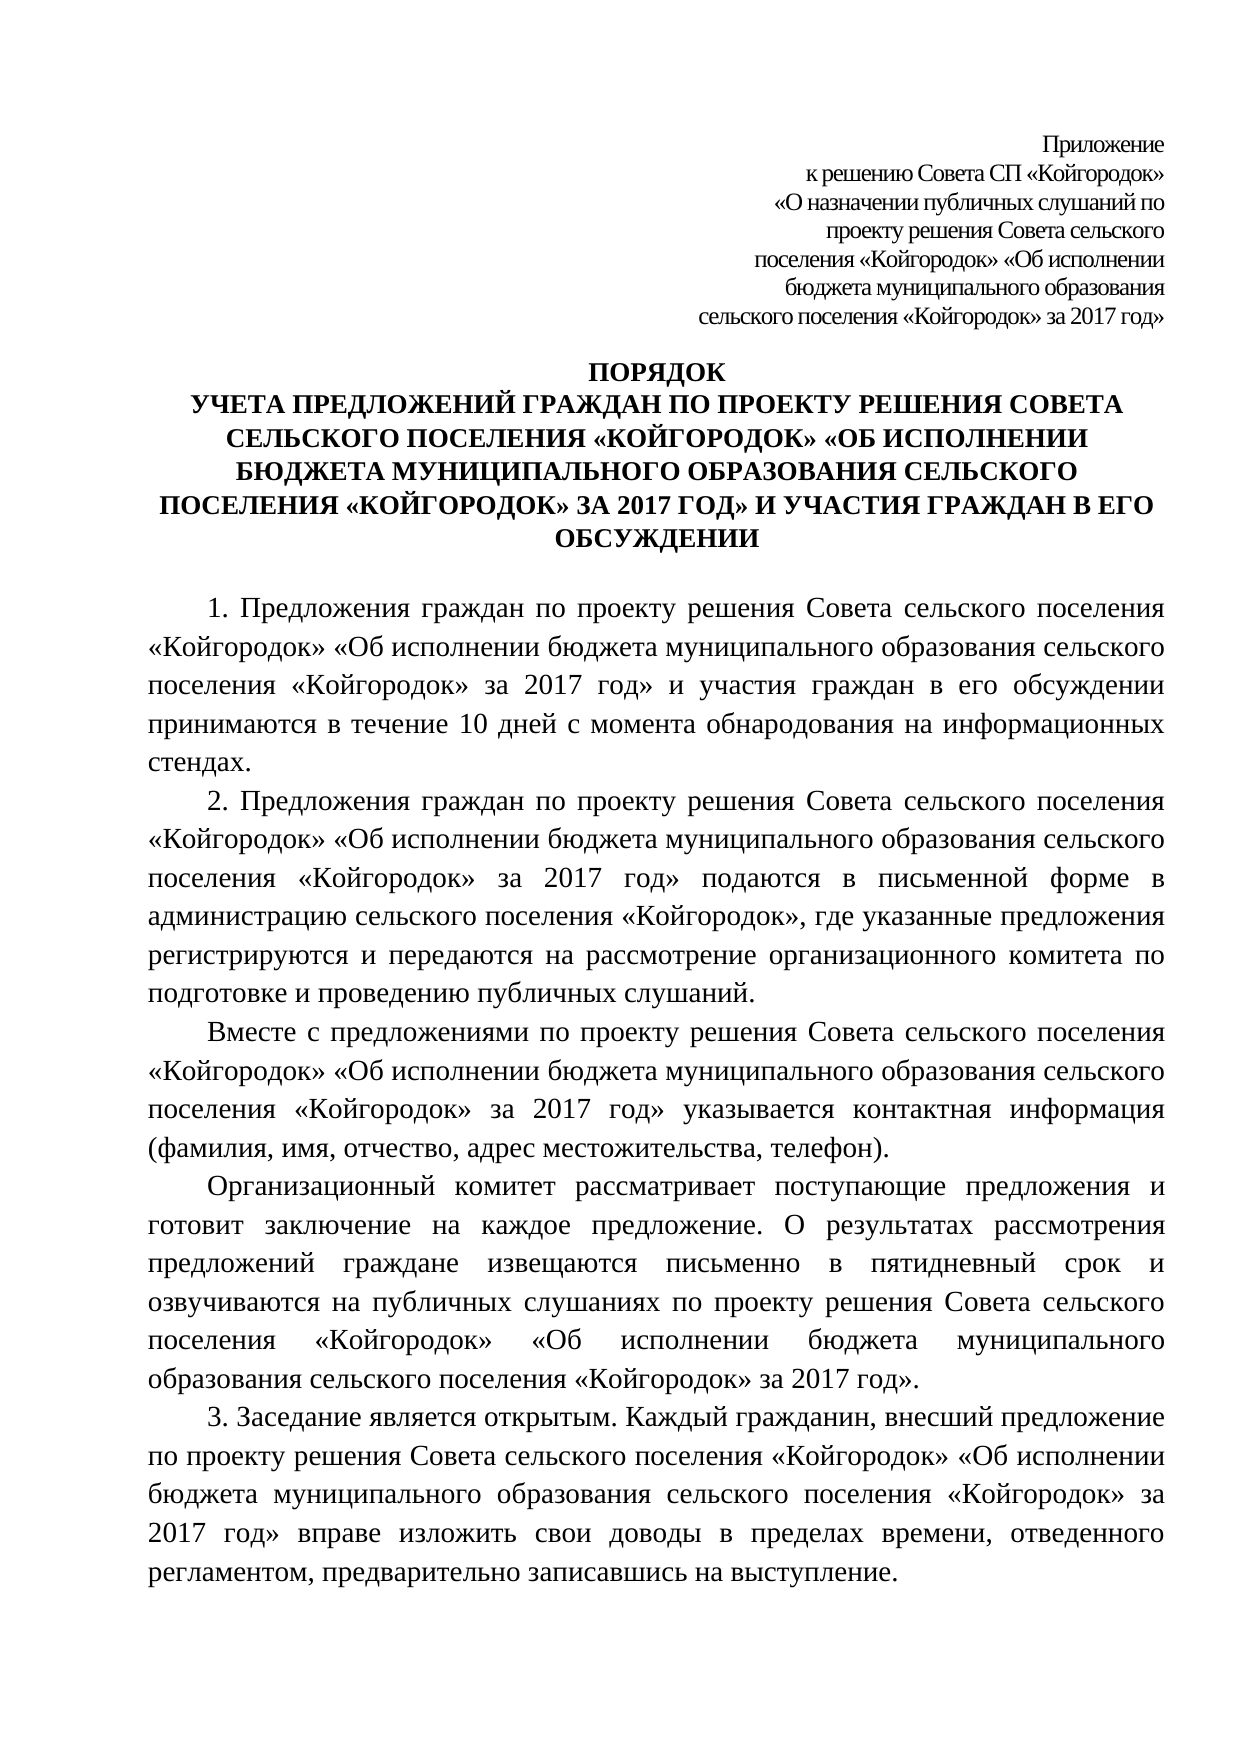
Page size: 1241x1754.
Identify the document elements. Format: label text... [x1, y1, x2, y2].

text поселения «Койгородок» «Об исполнении [148, 244, 1166, 273]
text проекту решения Совета сельского [148, 216, 1166, 244]
text ПОРЯДОК [148, 358, 1166, 387]
text к решению Совета СП «Койгородок» [148, 158, 1166, 187]
text 2. Предложения граждан по проекту решения Совета сельского поселения «Койгородок» «Об исполнении бюджета муниципального образования сельского поселения «Койгородок» за 2017 год» подаются в письменной форме в администрацию сельского поселения «Койгородок», где указанные предложения регистрируются и передаются на рассмотрение организационного комитета по подготовке и проведению публичных слушаний. [148, 783, 1166, 1009]
text сельского поселения «Койгородок» за 2017 год» [148, 301, 1166, 330]
text 1. Предложения граждан по проекту решения Совета сельского поселения «Койгородок» «Об исполнении бюджета муниципального образования сельского поселения «Койгородок» за 2017 год» и участия граждан в его обсуждении принимаются в течение 10 дней с момента обнародования на информационных стендах. [148, 590, 1166, 778]
text 3. Заседание является открытым. Каждый гражданин, внесший предложение по проекту решения Совета сельского поселения «Койгородок» «Об исполнении бюджета муниципального образования сельского поселения «Койгородок» за 2017 год» вправе изложить свои доводы в пределах времени, отведенного регламентом, предварительно записавшись на выступление. [148, 1399, 1166, 1587]
text Вместе с предложениями по проекту решения Совета сельского поселения «Койгородок» «Об исполнении бюджета муниципального образования сельского поселения «Койгородок» за 2017 год» указывается контактная информация (фамилия, имя, отчество, адрес местожительства, телефон). [148, 1014, 1166, 1163]
text Организационный комитет рассматривает поступающие предложения и готовит заключение на каждое предложение. О результатах рассмотрения предложений граждане извещаются письменно в пятидневный срок и озвучиваются на публичных слушаниях по проекту решения Совета сельского поселения «Койгородок» «Об исполнении бюджета муниципального образования сельского поселения «Койгородок» за 2017 год». [148, 1168, 1166, 1394]
text «О назначении публичных слушаний по [148, 187, 1166, 216]
text бюджета муниципального образования [148, 273, 1166, 301]
text Приложение [148, 130, 1166, 158]
text УЧЕТА ПРЕДЛОЖЕНИЙ ГРАЖДАН ПО ПРОЕКТУ РЕШЕНИЯ СОВЕТА СЕЛЬСКОГО ПОСЕЛЕНИЯ «КОЙГОРОДОК» «ОБ ИСПОЛНЕНИИ БЮДЖЕТА МУНИЦИПАЛЬНОГО ОБРАЗОВАНИЯ СЕЛЬСКОГО ПОСЕЛЕНИЯ «КОЙГОРОДОК» ЗА 2017 ГОД» И УЧАСТИЯ ГРАЖДАН В ЕГО ОБСУЖДЕНИИ [148, 387, 1166, 554]
